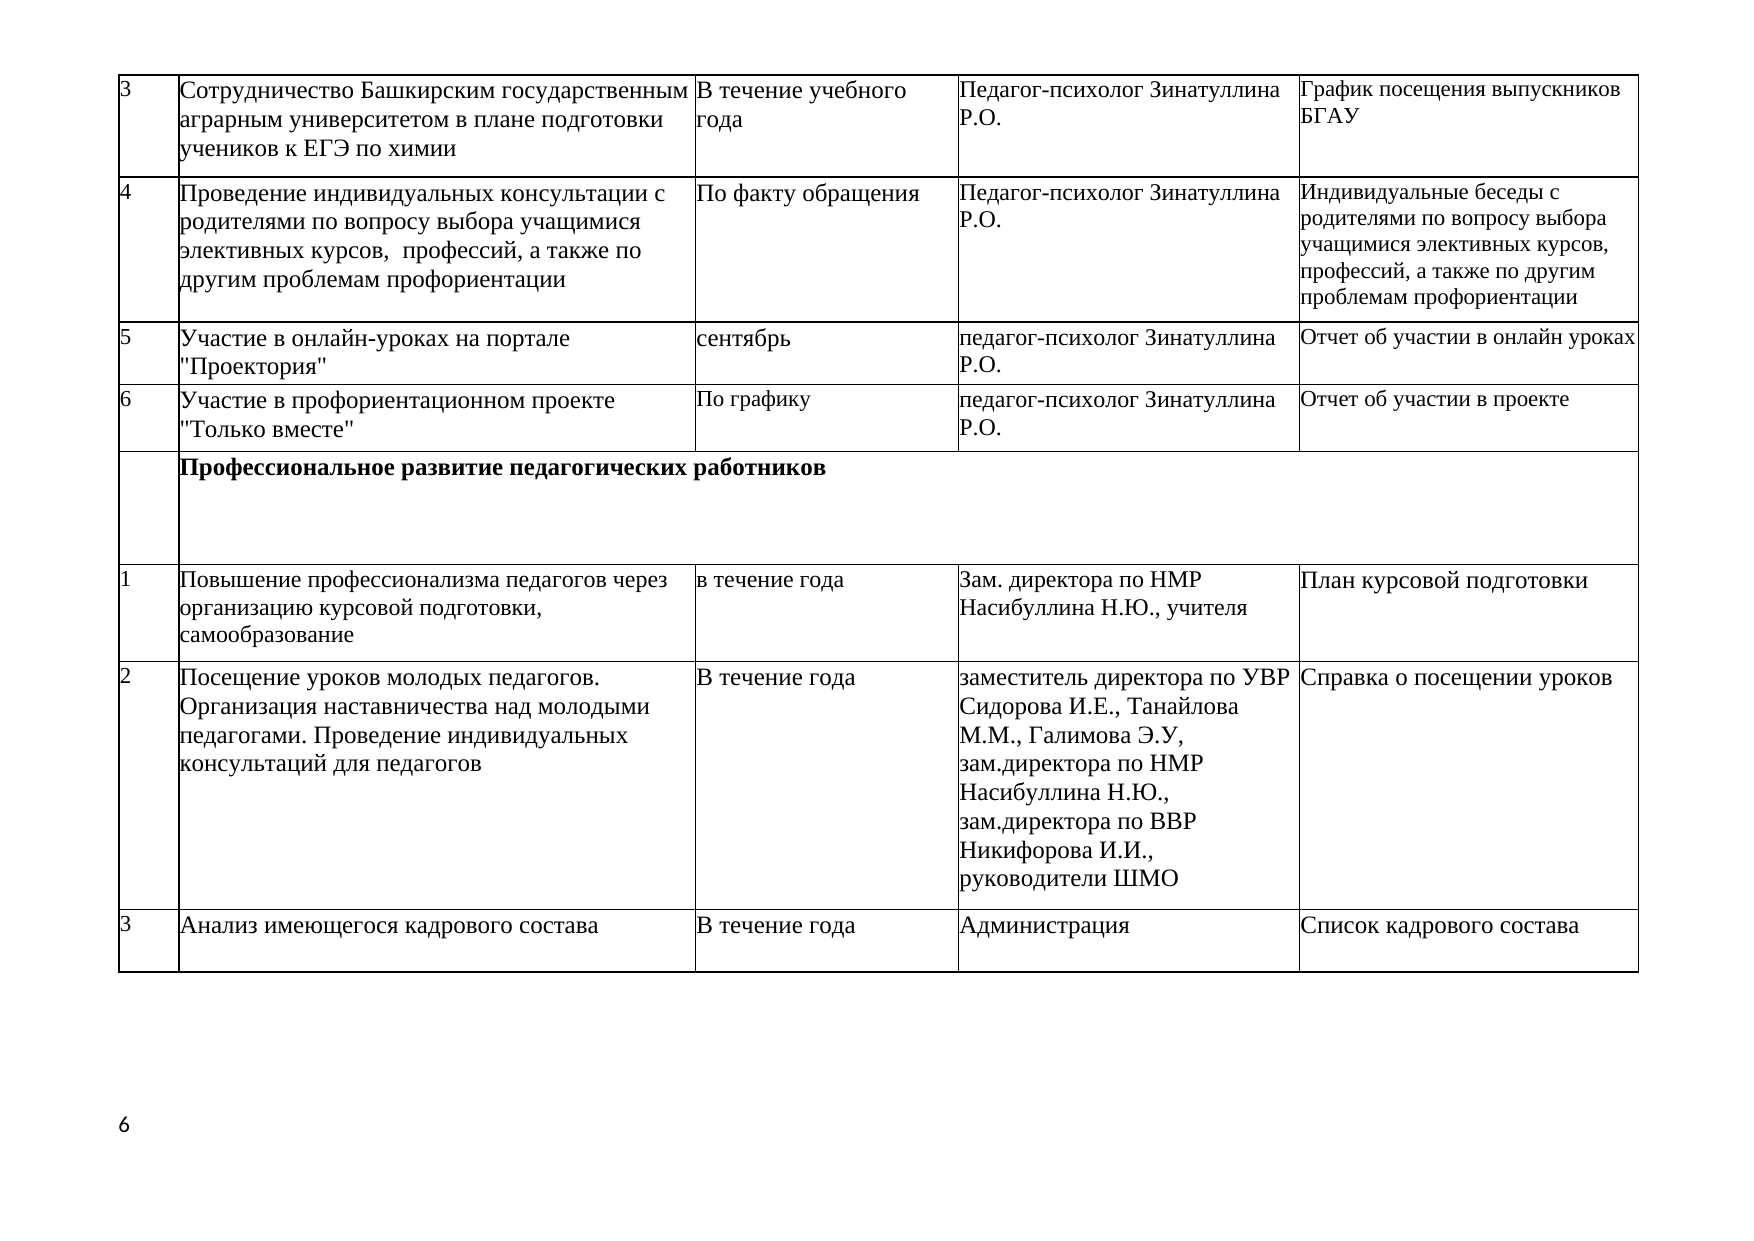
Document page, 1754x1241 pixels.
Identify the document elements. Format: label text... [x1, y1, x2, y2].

table_cell Участие в профориентационном проекте "Только вместе" [180, 385, 695, 451]
table_cell 6 [120, 385, 178, 451]
table_cell По факту обращения [696, 178, 958, 321]
table_cell Отчет об участии в проекте [1300, 385, 1638, 451]
table_cell Зам. директора по НМР Насибуллина Н.Ю., учителя [959, 565, 1299, 661]
table_cell 5 [120, 323, 178, 384]
table_cell 4 [120, 178, 178, 321]
table_cell в течение года [696, 565, 958, 661]
table_cell Педагог-психолог Зинатуллина Р.О. [959, 178, 1299, 321]
table_cell Администрация [959, 910, 1299, 971]
table_cell 2 [120, 662, 178, 908]
table_cell Справка о посещении уроков [1300, 662, 1638, 908]
table_cell Список кадрового состава [1300, 910, 1638, 971]
table_cell Педагог-психолог Зинатуллина Р.О. [959, 76, 1299, 176]
table_cell Проведение индивидуальных консультации с родителями по вопросу выбора учащимися элективных курсов, профессий, а также по другим проблемам профориентации [180, 178, 695, 321]
table_cell График посещения выпускников БГАУ [1300, 76, 1638, 176]
table_cell По графику [696, 385, 958, 451]
table_cell Сотрудничество Башкирским государственным аграрным университетом в плане подготовки учеников к ЕГЭ по химии [180, 76, 695, 176]
table_cell В течение года [696, 662, 958, 908]
table_cell [120, 452, 178, 563]
table_cell Профессиональное развитие педагогических работников [180, 452, 1638, 563]
table_cell 3 [120, 76, 178, 176]
table_cell В течение учебного года [696, 76, 958, 176]
table_cell 3 [120, 910, 178, 971]
table_cell Индивидуальные беседы с родителями по вопросу выбора учащимися элективных курсов, профессий, а также по другим проблемам профориентации [1300, 178, 1638, 321]
table_cell 1 [120, 565, 178, 661]
table_cell сентябрь [696, 323, 958, 384]
table_cell Повышение профессионализма педагогов через организацию курсовой подготовки, самообразование [180, 565, 695, 661]
table_cell В течение года [696, 910, 958, 971]
table_cell План курсовой подготовки [1300, 565, 1638, 661]
table_cell педагог-психолог Зинатуллина Р.О. [959, 323, 1299, 384]
table_cell Отчет об участии в онлайн уроках [1300, 323, 1638, 384]
table_cell Анализ имеющегося кадрового состава [180, 910, 695, 971]
table_cell Посещение уроков молодых педагогов. Организация наставничества над молодыми педагогами. Проведение индивидуальных консультаций для педагогов [180, 662, 695, 908]
table_cell Участие в онлайн-уроках на портале "Проектория" [180, 323, 695, 384]
table_cell заместитель директора по УВР Сидорова И.Е., Танайлова М.М., Галимова Э.У, зам.директора по НМР Насибуллина Н.Ю., зам.директора по ВВР Никифорова И.И., руководители ШМО [959, 662, 1299, 908]
table_cell педагог-психолог Зинатуллина Р.О. [959, 385, 1299, 451]
